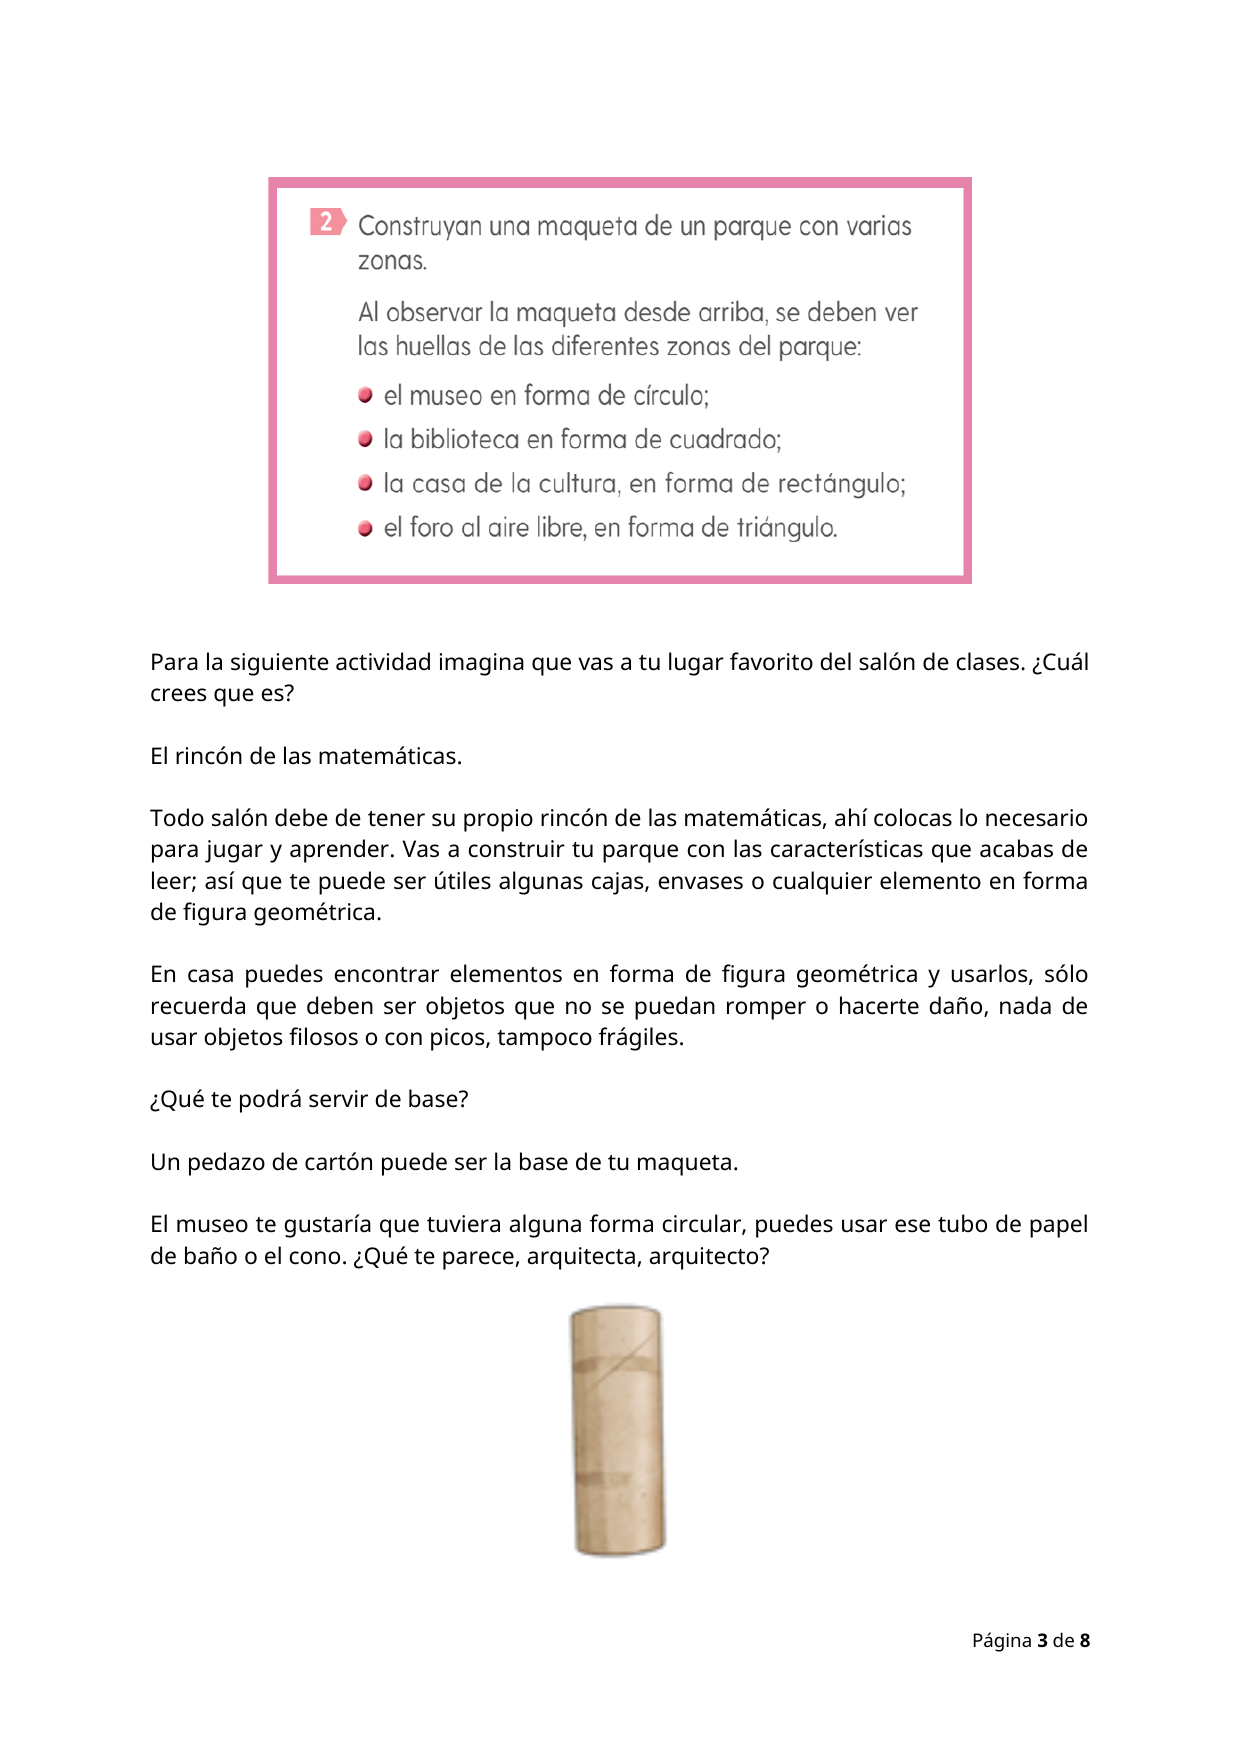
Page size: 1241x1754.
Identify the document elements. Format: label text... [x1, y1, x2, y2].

text Todo salón debe de tener su propio rincón de las matemáticas, ahí colocas lo necesario para jugar y aprender. Vas a construir tu parque con las características que acabas de leer; así que te puede ser útiles algunas cajas, envases o cualquier elemento en forma de figura geométrica. [150, 802, 1090, 927]
picture [558, 1302, 682, 1562]
text ¿Qué te podrá servir de base? [150, 1083, 1090, 1114]
text Para la siguiente actividad imagina que vas a tu lugar favorito del salón de clases. ¿Cuál crees que es? [150, 646, 1090, 708]
picture [268, 177, 972, 584]
text El museo te gustaría que tuviera alguna forma circular, puedes usar ese tubo de papel de baño o el cono. ¿Qué te parece, arquitecta, arquitecto? [150, 1208, 1090, 1271]
text El rincón de las matemáticas. [150, 739, 1090, 771]
text En casa puedes encontrar elementos en forma de figura geométrica y usarlos, sólo recuerda que deben ser objetos que no se puedan romper o hacerte daño, nada de usar objetos filosos o con picos, tampoco frágiles. [150, 958, 1090, 1052]
text Un pedazo de cartón puede ser la base de tu maqueta. [150, 1146, 1090, 1177]
